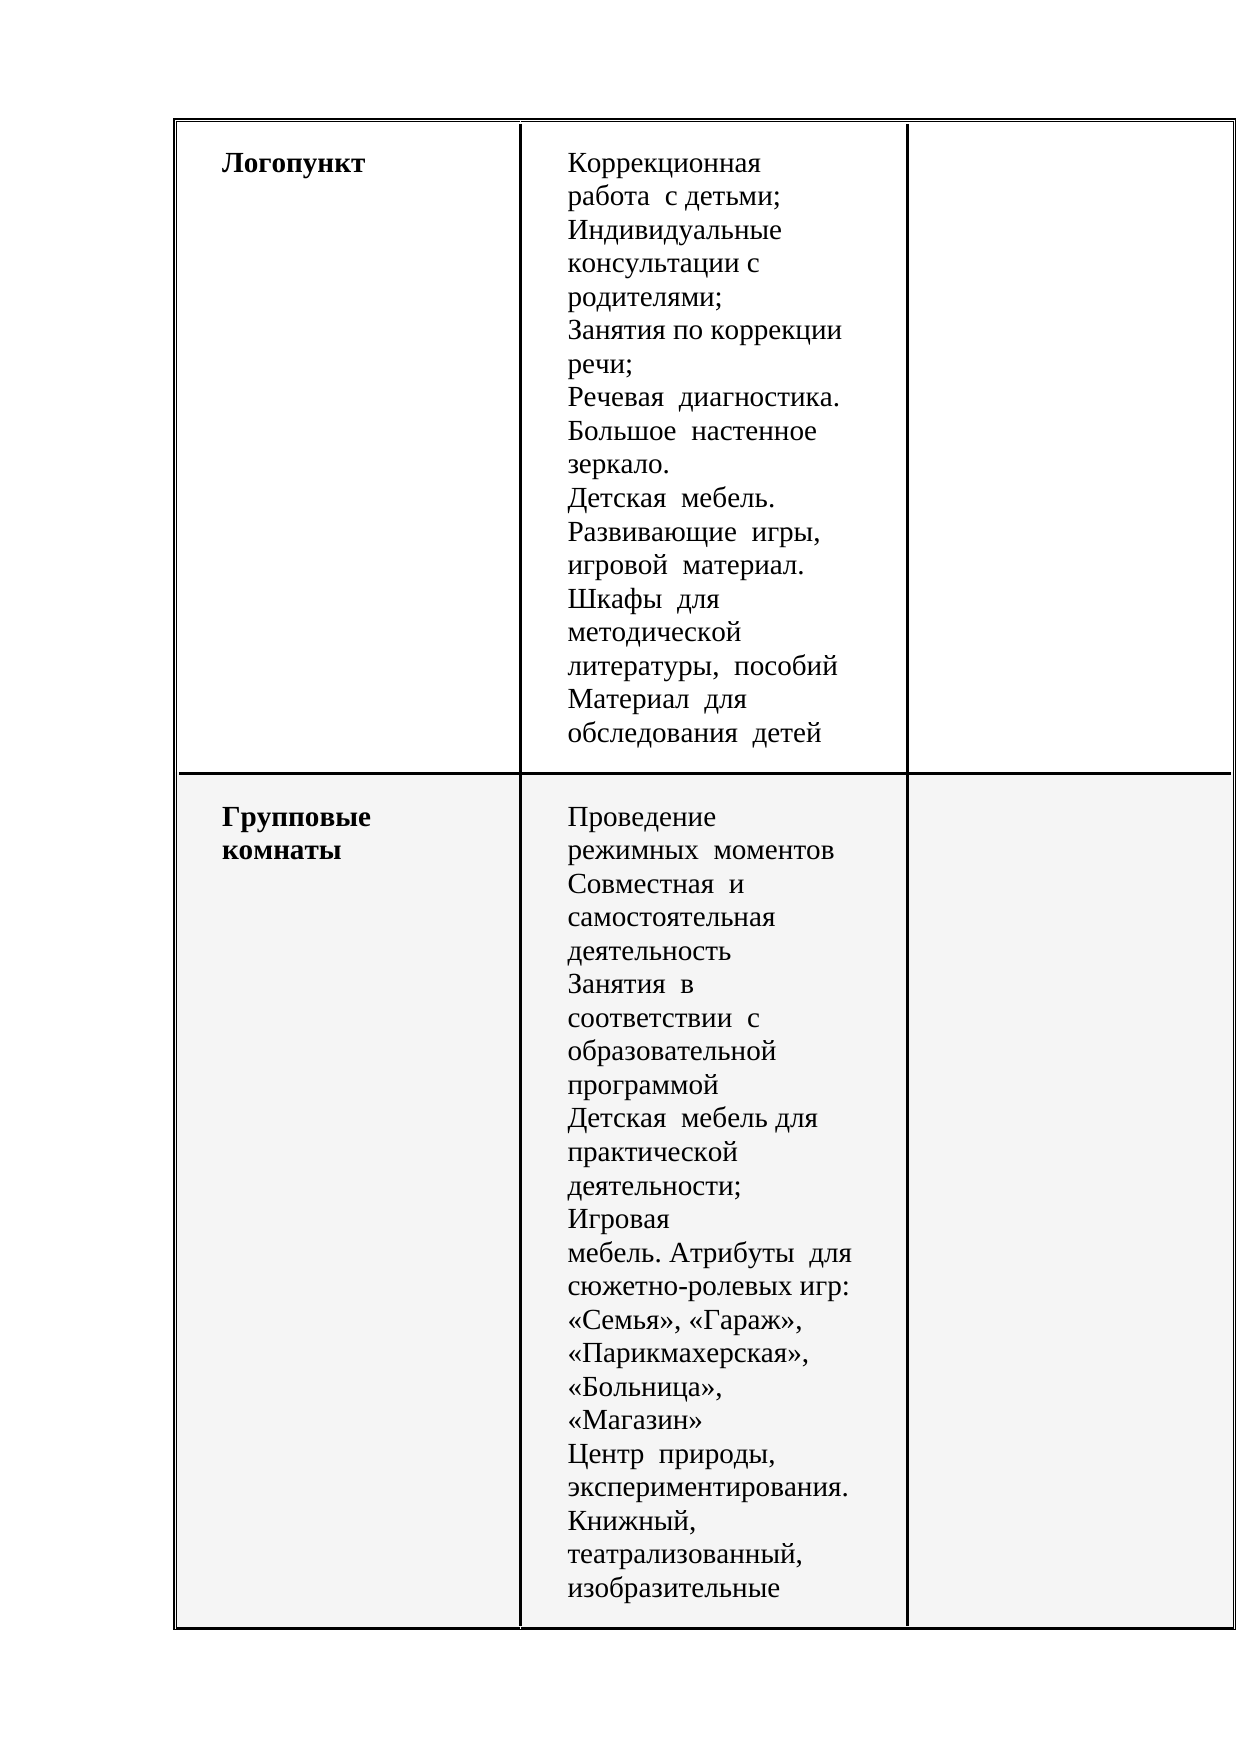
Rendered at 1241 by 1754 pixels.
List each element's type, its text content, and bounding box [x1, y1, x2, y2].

table_cell [907, 122, 1233, 772]
table_cell Логопункт [177, 122, 520, 772]
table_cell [520, 775, 907, 1627]
table_cell [907, 772, 1233, 1627]
table_cell Групповые комнаты [177, 772, 520, 1627]
table_cell Коррекционная работа с детьми; Индивидуальные консультации с родителями; Занятия по коррекции речи; Речевая диагностика. Большое настенное зеркало. Детская мебель. Развивающие игры, игровой материал. Шкафы для методической литературы, пособий Материал для обследования детей [520, 122, 907, 772]
